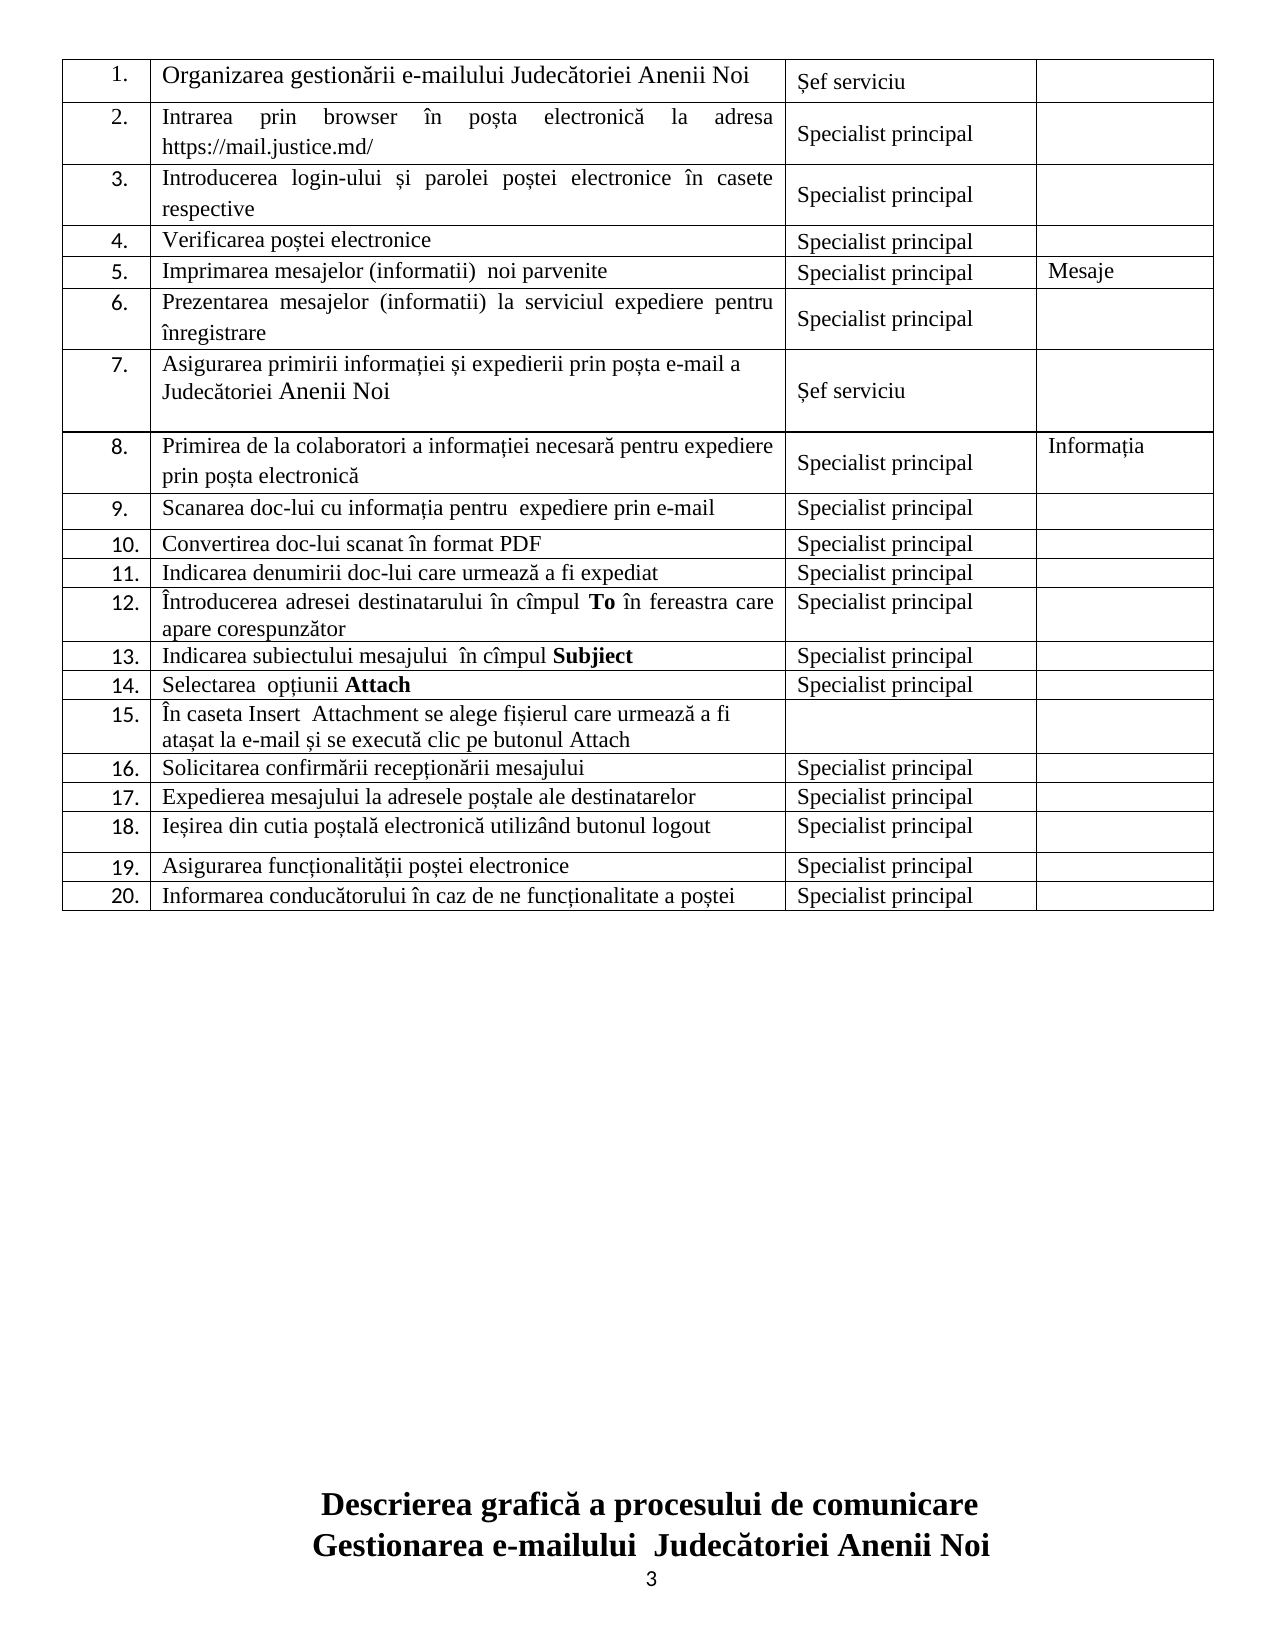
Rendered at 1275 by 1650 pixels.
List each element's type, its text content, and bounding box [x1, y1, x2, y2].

table_cell [63, 350, 150, 431]
table_cell Convertirea doc-lui scanat în format PDF [151, 530, 785, 558]
table_cell [1037, 671, 1213, 699]
table_cell [1037, 559, 1213, 587]
table_cell Specialist principal [786, 433, 1036, 493]
table_cell Specialist principal [786, 257, 1036, 287]
table_cell Întroducerea adresei destinatarului în cîmpul To în fereastra care apare corespunzător [151, 588, 785, 641]
table_cell Imprimarea mesajelor (informatii) noi parvenite [151, 257, 785, 287]
table_cell [63, 783, 150, 811]
table_cell Specialist principal [786, 165, 1036, 225]
table_cell Specialist principal [786, 783, 1036, 811]
table_cell Intrarea prin browser în poșta electronică la adresa https://mail.justice.md/ [151, 103, 785, 163]
table_cell Prezentarea mesajelor (informatii) la serviciul expediere pentru înregistrare [151, 289, 785, 349]
table_cell [63, 165, 150, 225]
table_cell [63, 642, 150, 670]
table_cell Mesaje [1037, 257, 1213, 287]
table_cell [63, 559, 150, 587]
table_cell Indicarea subiectului mesajului în cîmpul Subjiect [151, 642, 785, 670]
table_cell Șef serviciu [786, 350, 1036, 431]
table_cell Specialist principal [786, 642, 1036, 670]
table_cell [1037, 642, 1213, 670]
table_cell [1037, 289, 1213, 349]
table_cell [1037, 226, 1213, 256]
table_cell [1037, 853, 1213, 881]
table_cell [1037, 494, 1213, 529]
table_cell [786, 700, 1036, 753]
table_cell [63, 226, 150, 256]
table_cell [1037, 350, 1213, 431]
table_cell [63, 103, 150, 163]
table_cell Specialist principal [786, 812, 1036, 852]
table_cell [1037, 700, 1213, 753]
table_cell [63, 588, 150, 641]
table_cell Solicitarea confirmării recepționării mesajului [151, 754, 785, 782]
table_cell Specialist principal [786, 226, 1036, 256]
text Gestionarea e-mailului Judecătoriei Anenii Noi [177, 1525, 1125, 1564]
table_cell [63, 812, 150, 852]
table_cell [1037, 165, 1213, 225]
table_cell Specialist principal [786, 588, 1036, 641]
table_cell Specialist principal [786, 559, 1036, 587]
table_cell Introducerea login-ului și parolei poștei electronice în casete respective [151, 165, 785, 225]
table_cell Specialist principal [786, 530, 1036, 558]
table_cell Selectarea opțiunii Attach [151, 671, 785, 699]
table_cell Informația [1037, 433, 1213, 493]
table_cell Asigurarea primirii informației și expedierii prin poșta e-mail a Judecătoriei Anenii Noi [151, 350, 785, 431]
table_cell [1037, 103, 1213, 163]
table_cell [63, 289, 150, 349]
table_cell Informarea conducătorului în caz de ne funcționalitate a poștei [151, 882, 785, 910]
table_cell În caseta Insert Attachment se alege fișierul care urmează a fi atașat la e-mail și se execută clic pe butonul Attach [151, 700, 785, 753]
table_cell [1037, 530, 1213, 558]
table_cell Scanarea doc-lui cu informația pentru expediere prin e-mail [151, 494, 785, 529]
table_cell [63, 700, 150, 753]
table_cell [63, 671, 150, 699]
table_cell Specialist principal [786, 289, 1036, 349]
table_cell [1037, 588, 1213, 641]
table_cell [1037, 60, 1213, 102]
table_cell Specialist principal [786, 754, 1036, 782]
table_cell Șef serviciu [786, 60, 1036, 102]
table_cell [63, 257, 150, 287]
table_cell Specialist principal [786, 882, 1036, 910]
table_cell Indicarea denumirii doc-lui care urmează a fi expediat [151, 559, 785, 587]
table_cell Organizarea gestionării e-mailului Judecătoriei Anenii Noi [151, 60, 785, 102]
text Descrierea grafică a procesului de comunicare [177, 1476, 1122, 1525]
table_cell [63, 60, 150, 102]
table_cell [63, 853, 150, 881]
table_cell [63, 882, 150, 910]
table_cell Specialist principal [786, 671, 1036, 699]
table_cell Expedierea mesajului la adresele poștale ale destinatarelor [151, 783, 785, 811]
table_cell Specialist principal [786, 494, 1036, 529]
table_cell Primirea de la colaboratori a informației necesară pentru expediere prin poșta electronică [151, 433, 785, 493]
table_cell Asigurarea funcționalității poștei electronice [151, 853, 785, 881]
table_cell [63, 754, 150, 782]
table_cell [63, 433, 150, 493]
table_cell Verificarea poștei electronice [151, 226, 785, 256]
table_cell Ieșirea din cutia poștală electronică utilizând butonul logout [151, 812, 785, 852]
table_cell Specialist principal [786, 103, 1036, 163]
table_cell [1037, 754, 1213, 782]
table_cell [63, 494, 150, 529]
table_cell Specialist principal [786, 853, 1036, 881]
table_cell [63, 530, 150, 558]
table_cell [1037, 882, 1213, 910]
table_cell [1037, 812, 1213, 852]
table_cell [1037, 783, 1213, 811]
